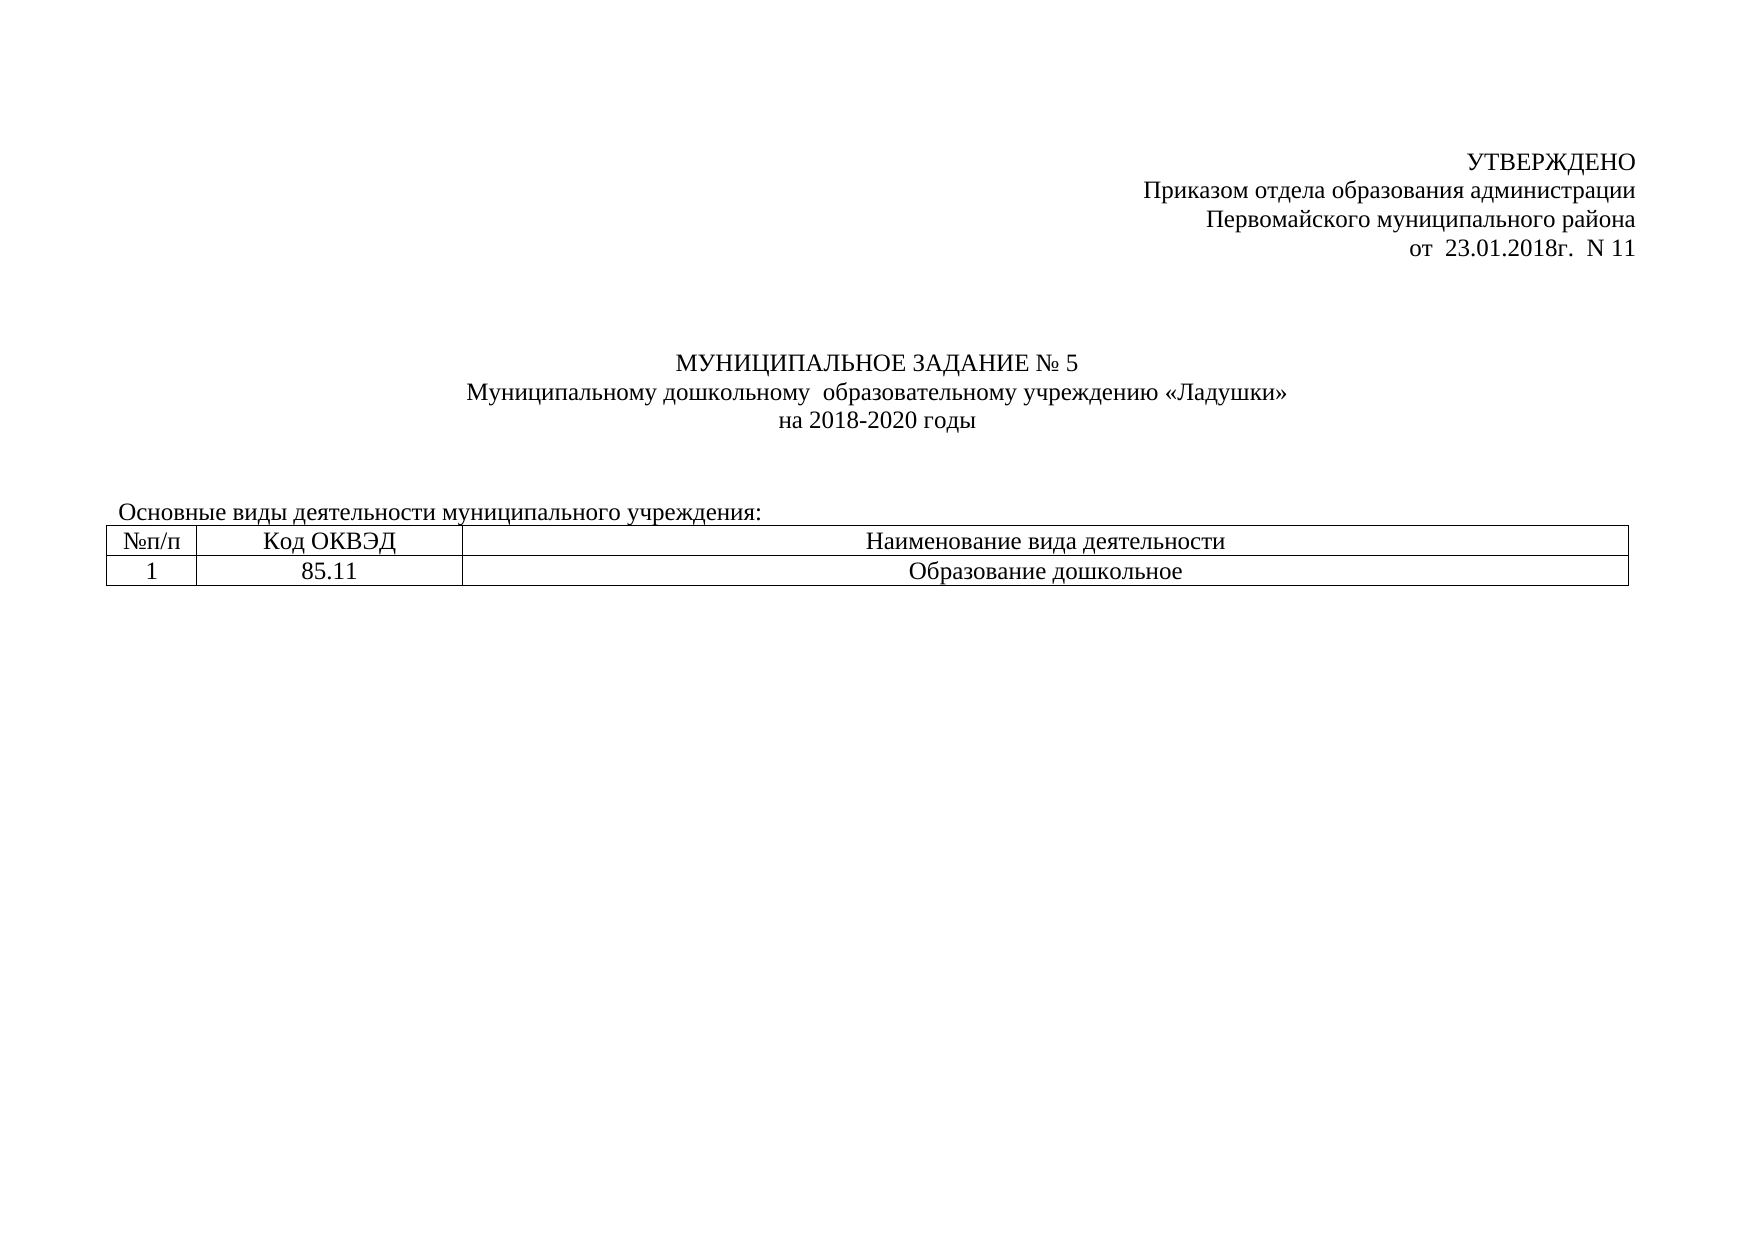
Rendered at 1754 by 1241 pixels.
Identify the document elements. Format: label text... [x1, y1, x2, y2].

table_cell 85.11 [197, 556, 462, 585]
table_cell Образование дошкольное [463, 556, 1628, 585]
table_cell 1 [107, 556, 196, 585]
text Основные виды деятельности муниципального учреждения: [118, 497, 1636, 525]
text на 2018-2020 годы [118, 406, 1636, 434]
table_header Наименование вида деятельности [463, 526, 1628, 555]
text МУНИЦИПАЛЬНОЕ ЗАДАНИЕ № 5 [118, 348, 1636, 377]
text УТВЕРЖДЕНО [118, 147, 1636, 176]
table_header Код ОКВЭД [197, 526, 462, 555]
text от 23.01.2018г. N 11 [118, 233, 1636, 262]
text Первомайского муниципального района [118, 204, 1636, 233]
text Приказом отдела образования администрации [118, 176, 1636, 204]
text Муниципальному дошкольному образовательному учреждению «Ладушки» [118, 377, 1636, 406]
table_header №п/п [107, 526, 196, 555]
